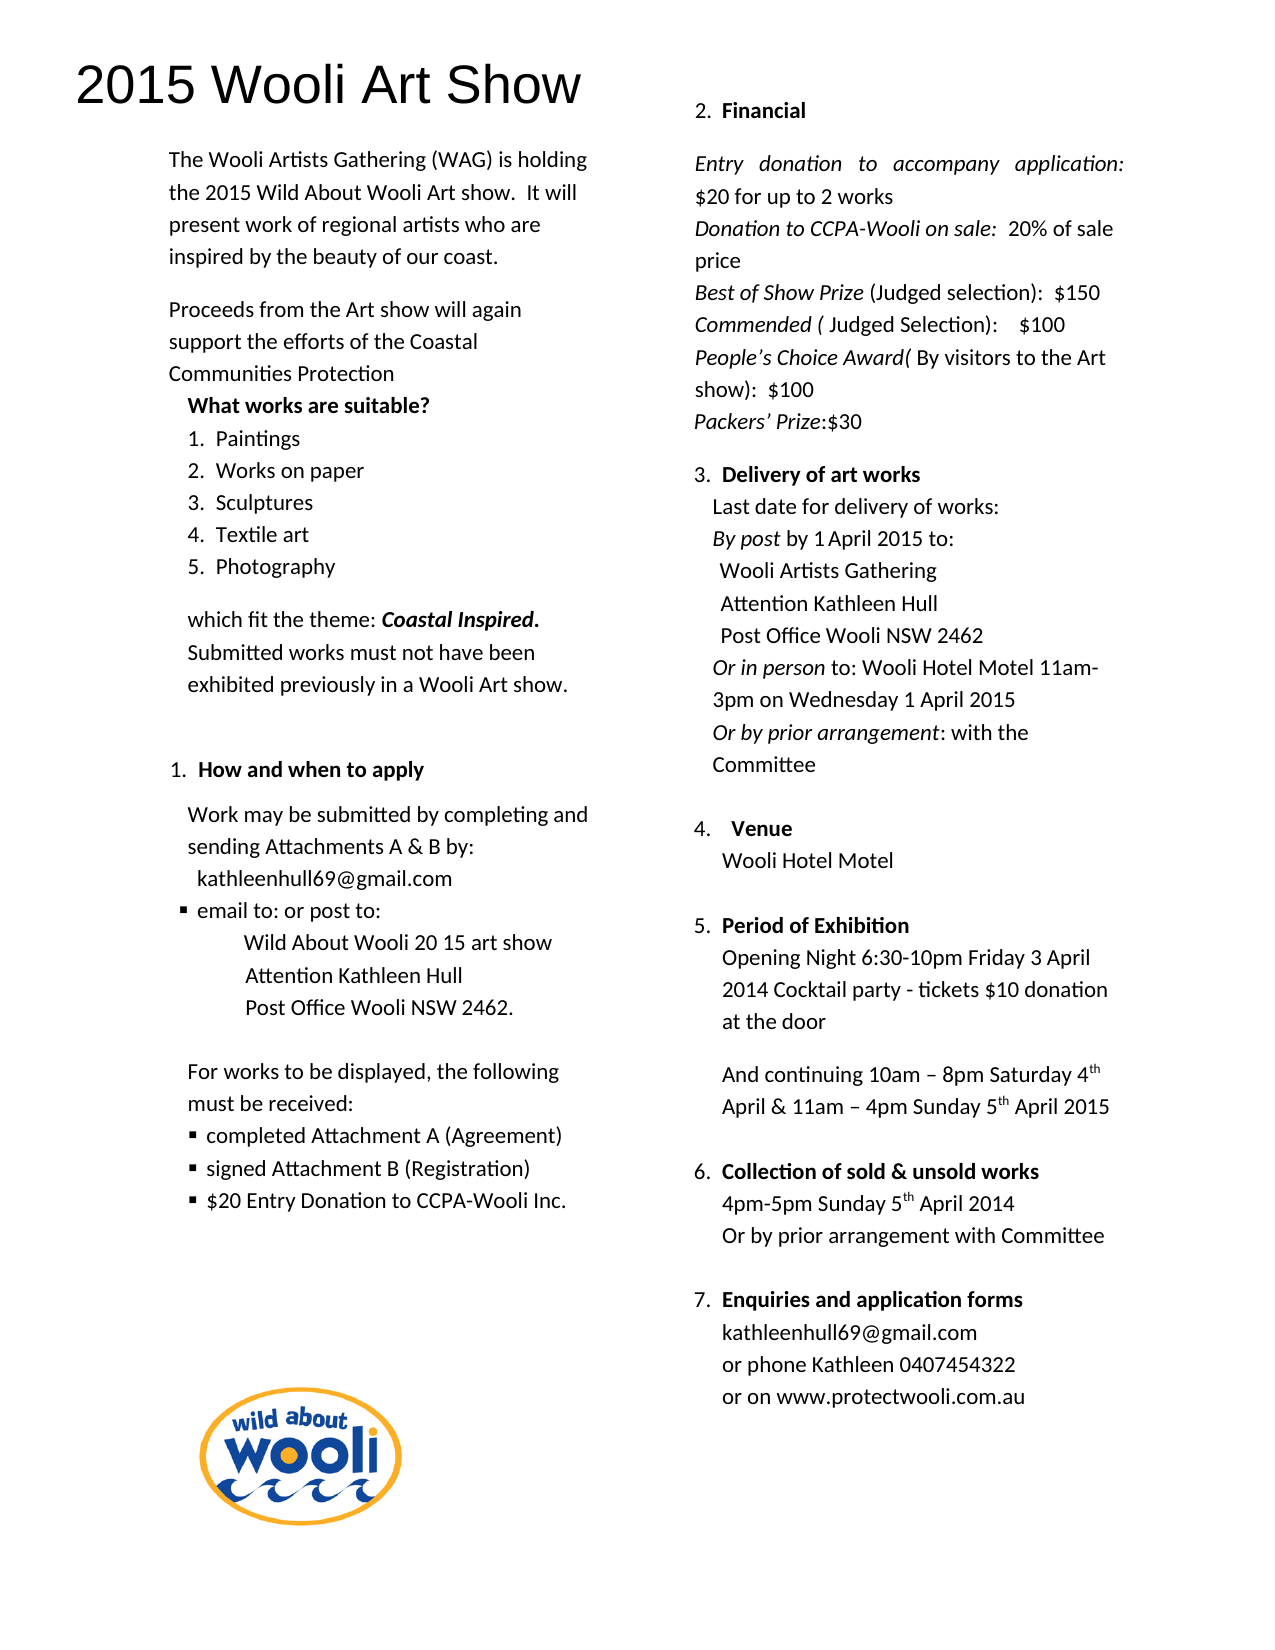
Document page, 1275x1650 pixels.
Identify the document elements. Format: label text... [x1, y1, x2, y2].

list By post by 1 April 2015 to: [712, 524, 1125, 552]
list Collection of sold & unsold works [694, 1157, 1125, 1185]
list Textile art [187, 520, 600, 548]
list Works on paper [187, 456, 600, 484]
list Post Office Wooli NSW 2462 [694, 621, 1125, 649]
list What works are suitable? [187, 392, 600, 419]
list How and when to apply [169, 755, 600, 783]
text Entry donation to accompany application: $20 for up to 2 works [694, 149, 1125, 210]
text Best of Show Prize (Judged selection): $150 [694, 278, 1125, 306]
list Last date for delivery of works: [712, 492, 1125, 520]
text Commended ( Judged Selection): $100 [694, 311, 1125, 338]
list Financial [694, 97, 1125, 124]
list Venue [694, 814, 1125, 842]
text People’s Choice Award( By visitors to the Art show): $100 [694, 343, 1125, 403]
list Attention Kathleen Hull [694, 589, 1125, 617]
list Opening Night 6:30-10pm Friday 3 April 2014 Cocktail party - tickets $10 donation at the door [722, 943, 1125, 1035]
text Post Office Wooli NSW 2462. [178, 993, 600, 1021]
list Sculptures [187, 488, 600, 516]
list completed Attachment A (Agreement) [187, 1122, 600, 1150]
list Proceeds from the Art show will again support the efforts of the Coastal Communities Protection [169, 295, 600, 387]
text And continuing 10am – 8pm Saturday 4th April & 11am – 4pm Sunday 5th April 2015 [722, 1060, 1125, 1121]
text Donation to CCPA-Wooli on sale: 20% of sale price [694, 214, 1125, 274]
list 4pm-5pm Sunday 5th April 2014 [722, 1189, 1125, 1217]
list or phone Kathleen 0407454322 [722, 1350, 1125, 1378]
text Or by prior arrangement: with the Committee [712, 718, 1125, 778]
text 2015 Wooli Art Show [56, 53, 600, 115]
list signed Attachment B (Registration) [187, 1154, 600, 1182]
list $20 Entry Donation to CCPA-Wooli Inc. [187, 1186, 600, 1214]
list Or by prior arrangement with Committee [722, 1221, 1125, 1249]
list Wooli Hotel Motel [694, 846, 1125, 874]
text Packers’ Prize:$30 [694, 407, 1125, 435]
text Work may be submitted by completing and sending Attachments A & B by: [187, 800, 600, 860]
list kathleenhull69@gmail.com [722, 1318, 1125, 1346]
text For works to be displayed, the following must be received: [187, 1057, 600, 1117]
list or on www.protectwooli.com.au [722, 1382, 1125, 1410]
list Enquiries and application forms [694, 1286, 1125, 1314]
text Attention Kathleen Hull [178, 961, 600, 989]
list Paintings [187, 424, 600, 452]
list kathleenhull69@gmail.com [197, 864, 600, 892]
list Delivery of art works [694, 460, 1125, 488]
list Photography [187, 552, 600, 581]
list Wild About Wooli 20 15 art show [244, 928, 600, 957]
list Period of Exhibition [694, 911, 1125, 939]
list email to: or post to: [178, 896, 600, 924]
picture [196, 1379, 403, 1528]
text Or in person to: Wooli Hotel Motel 11am-3pm on Wednesday 1 April 2015 [712, 653, 1125, 713]
text which fit the theme: Coastal Inspired. Submitted works must not have been exhibited previously in a Wooli Art show. [187, 606, 600, 698]
list Wooli Artists Gathering [694, 557, 1125, 585]
text The Wooli Artists Gathering (WAG) is holding the 2015 Wild About Wooli Art show. It will present work of regional artists who are inspired by the beauty of our coast. [169, 145, 600, 270]
